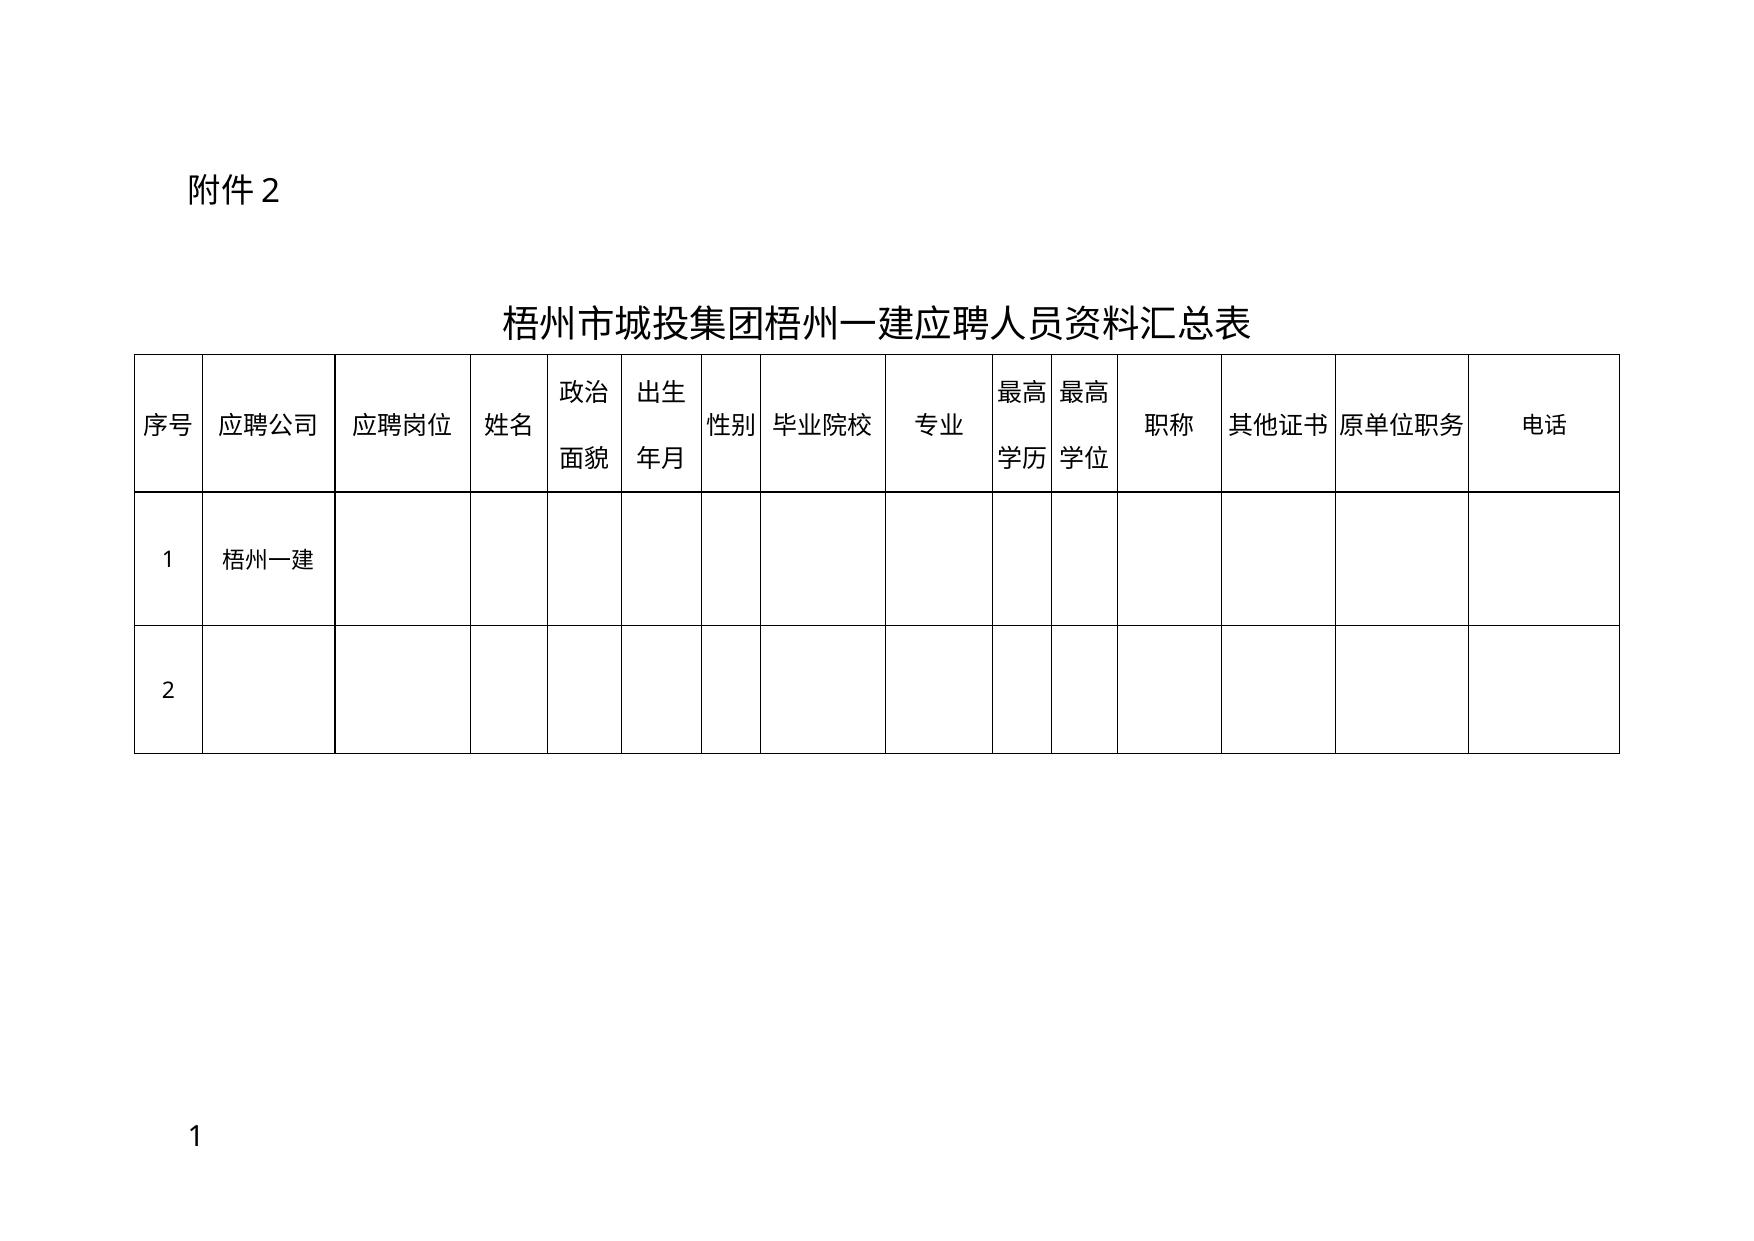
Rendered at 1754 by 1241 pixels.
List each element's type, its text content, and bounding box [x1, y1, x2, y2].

table_cell [886, 493, 992, 625]
table_cell [203, 626, 334, 753]
table_cell [1118, 626, 1221, 753]
table_cell [471, 493, 547, 625]
table_cell 1 [135, 493, 202, 625]
table_header 最高学历 [993, 355, 1051, 491]
table_header 职称 [1118, 355, 1221, 491]
table_cell [622, 493, 701, 625]
table_cell [1336, 626, 1468, 753]
table_cell [1222, 493, 1335, 625]
table_cell [336, 493, 470, 625]
table_header 性别 [702, 355, 760, 491]
table_cell [1336, 493, 1468, 625]
table_header 政治面貌 [548, 355, 621, 491]
table_cell [548, 493, 621, 625]
text 梧州市城投集团梧州一建应聘人员资料汇总表 [187, 288, 1566, 354]
table_cell [1469, 493, 1619, 625]
table_header 毕业院校 [761, 355, 885, 491]
table_cell [761, 493, 885, 625]
table_cell [336, 626, 470, 753]
table_cell [1118, 493, 1221, 625]
table_cell [622, 626, 701, 753]
table_cell [993, 493, 1051, 625]
table_header 出生 年月 [622, 355, 701, 491]
table_cell [702, 626, 760, 753]
table_cell 2 [135, 626, 202, 753]
table_cell [1052, 493, 1117, 625]
table_header 应聘岗位 [336, 355, 470, 491]
table_header 应聘公司 [203, 355, 334, 491]
table_cell [471, 626, 547, 753]
table_cell [548, 626, 621, 753]
table_header 其他证书 [1222, 355, 1335, 491]
table_cell [886, 626, 992, 753]
text 附件2 [187, 155, 1566, 221]
table_cell 梧州一建 [203, 493, 334, 625]
table_header 专业 [886, 355, 992, 491]
table_header 原单位职务 [1336, 355, 1468, 491]
table_header 姓名 [471, 355, 547, 491]
table_cell [702, 493, 760, 625]
table_header 序号 [135, 355, 202, 491]
table_cell [1469, 626, 1619, 753]
table_header 电话 [1469, 355, 1619, 491]
table_cell [1052, 626, 1117, 753]
table_cell [761, 626, 885, 753]
table_cell [1222, 626, 1335, 753]
table_header 最高学位 [1052, 355, 1117, 491]
table_cell [993, 626, 1051, 753]
